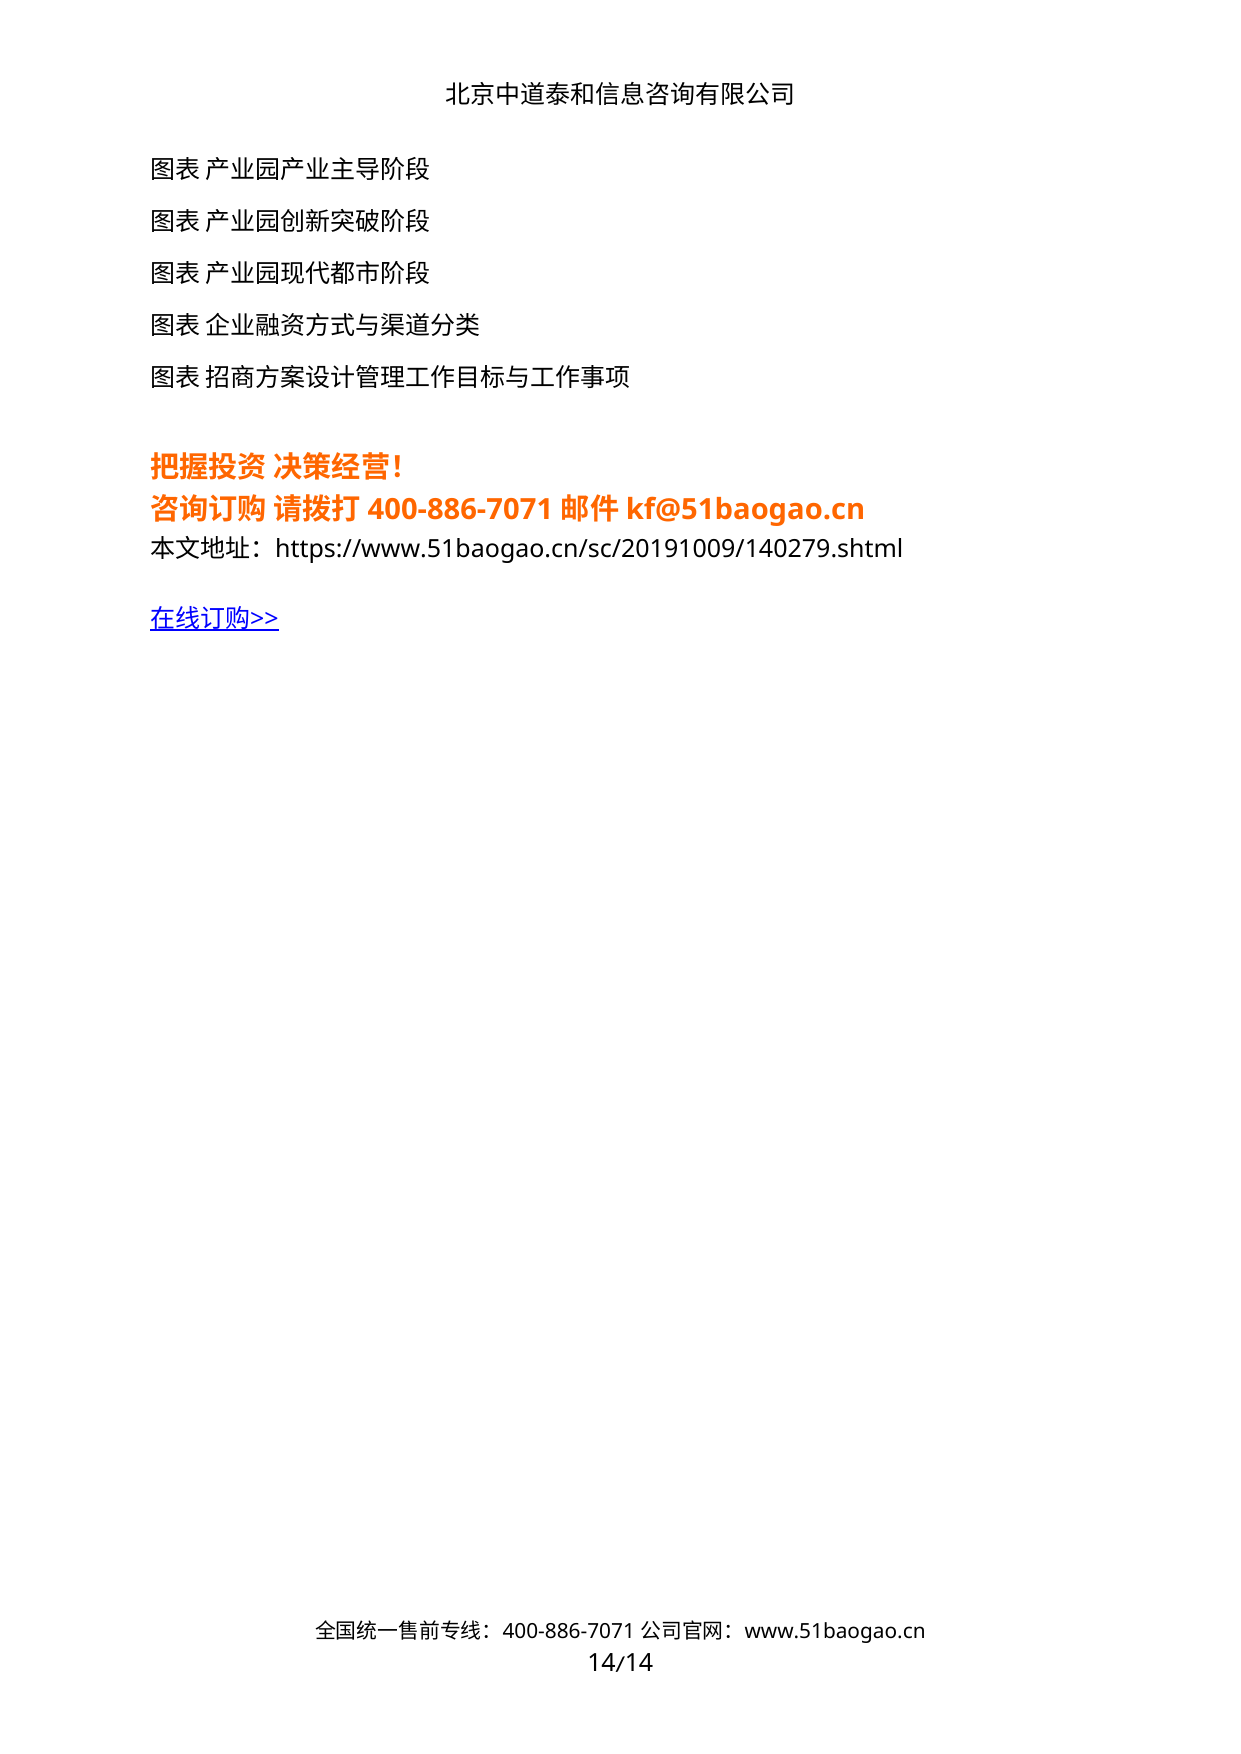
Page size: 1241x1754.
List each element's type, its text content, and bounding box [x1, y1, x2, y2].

text 图表 企业融资方式与渠道分类 [150, 306, 1090, 342]
text 图表 招商方案设计管理工作目标与工作事项 [150, 357, 1090, 394]
text 图表 产业园现代都市阶段 [150, 254, 1090, 290]
text 图表 产业园创新突破阶段 [150, 202, 1090, 238]
text 把握投资 决策经营！咨询订购 请拨打 400-886-7071 邮件 kf@51baogao.cn本文地址：https://www.51baogao.cn/sc/20191009/140279.shtml [150, 409, 1090, 564]
text 在线订购>> [150, 564, 1090, 635]
text 图表 产业园产业主导阶段 [150, 150, 1090, 186]
